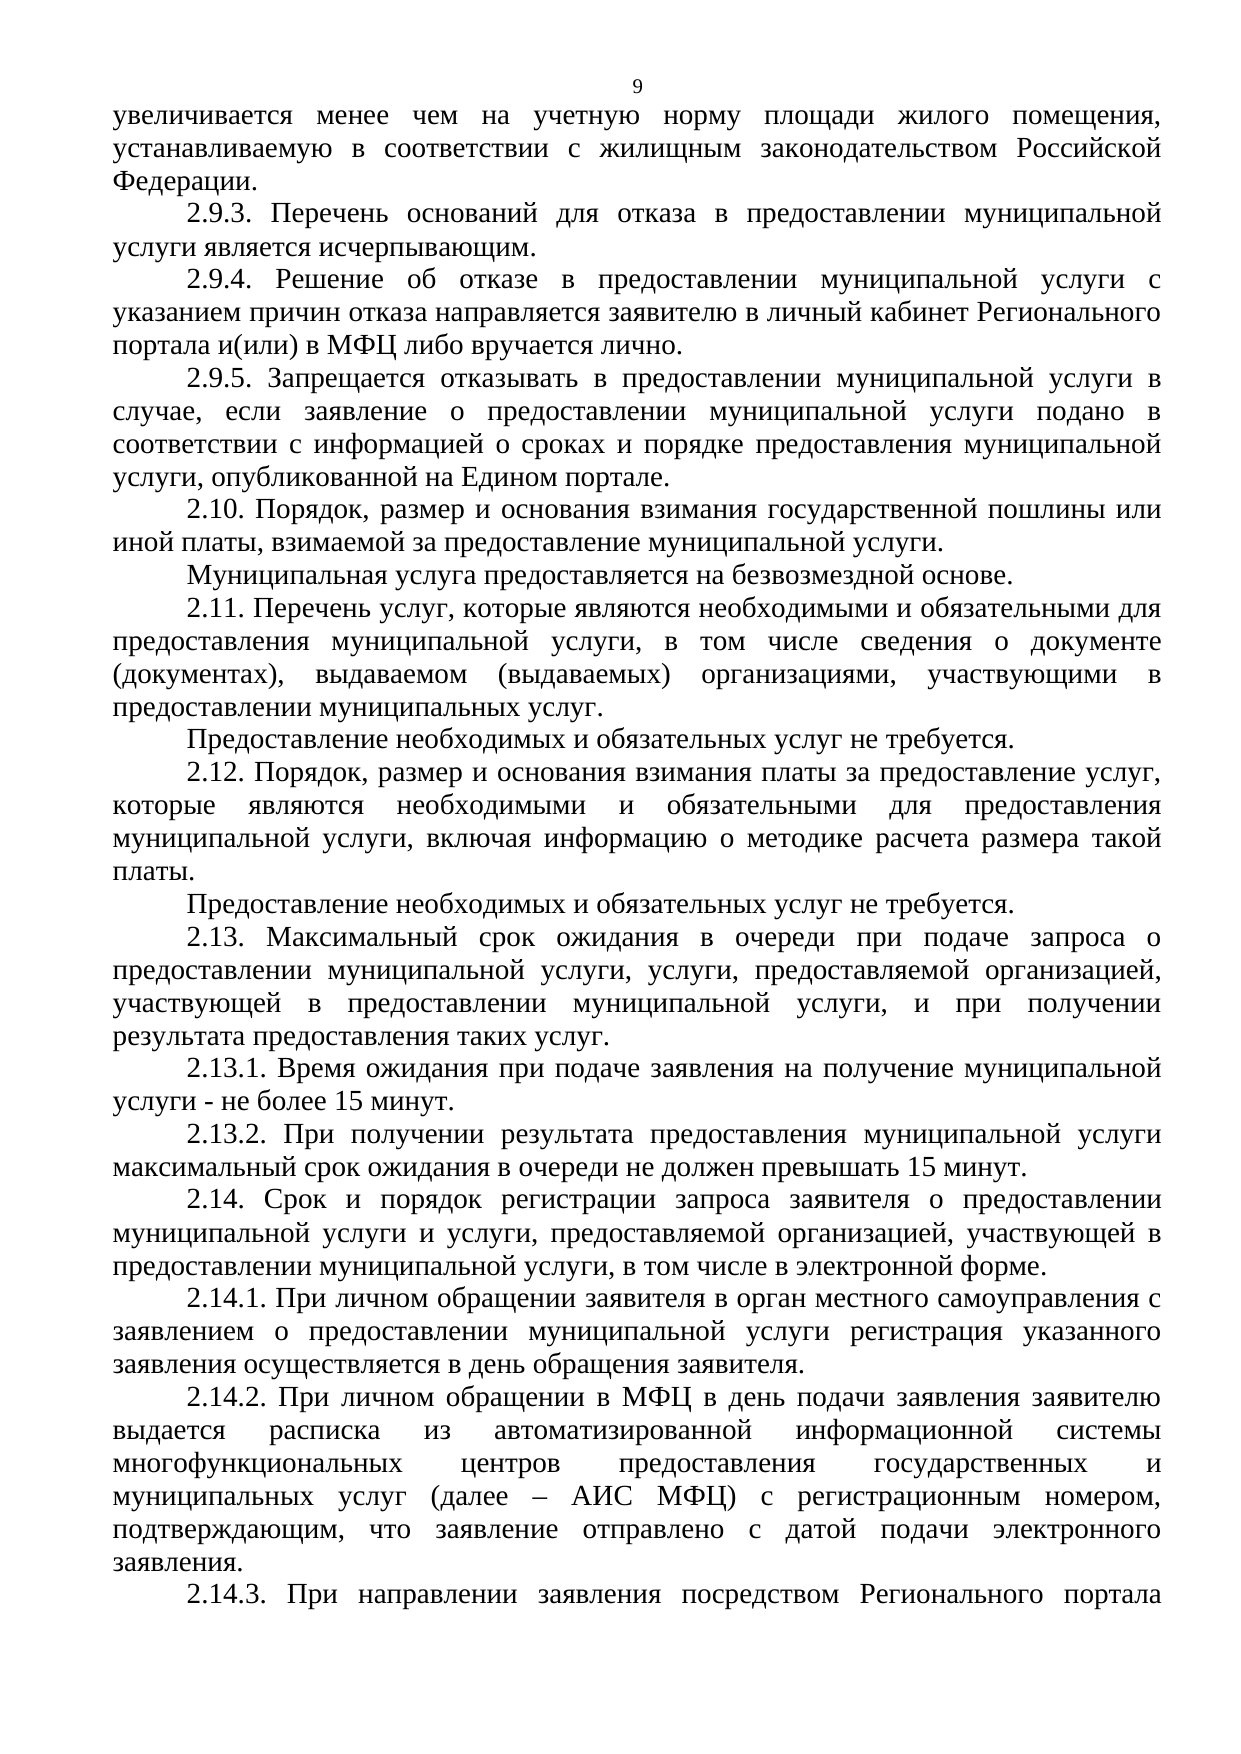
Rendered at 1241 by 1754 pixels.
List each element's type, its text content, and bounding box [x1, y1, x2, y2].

text 2.11. Перечень услуг, которые являются необходимыми и обязательными для предоставления муниципальной услуги, в том числе сведения о документе (документах), выдаваемом (выдаваемых) организациями, участвующими в предоставлении муниципальных услуг. [112, 591, 1162, 722]
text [112, 98, 1162, 196]
text 2.9.4. Решение об отказе в предоставлении муниципальной услуги с указанием причин отказа направляется заявителю в личный кабинет Регионального портала и(или) в МФЦ либо вручается лично. [112, 262, 1162, 361]
text Предоставление необходимых и обязательных услуг не требуется. [112, 887, 1162, 920]
text 2.12. Порядок, размер и основания взимания платы за предоставление услуг, которые являются необходимыми и обязательными для предоставления муниципальной услуги, включая информацию о методике расчета размера такой платы. [112, 755, 1162, 887]
text 2.13.1. Время ожидания при подаче заявления на получение муниципальной услуги - не более 15 минут. [112, 1051, 1162, 1117]
text 2.10. Порядок, размер и основания взимания государственной пошлины или иной платы, взимаемой за предоставление муниципальной услуги. [112, 492, 1162, 558]
text 2.13. Максимальный срок ожидания в очереди при подаче запроса о предоставлении муниципальной услуги, услуги, предоставляемой организацией, участвующей в предоставлении муниципальной услуги, и при получении результата предоставления таких услуг. [112, 920, 1162, 1051]
text 2.14. Срок и порядок регистрации запроса заявителя о предоставлении муниципальной услуги и услуги, предоставляемой организацией, участвующей в предоставлении муниципальной услуги, в том числе в электронной форме. [112, 1183, 1162, 1281]
text 2.9.5. Запрещается отказывать в предоставлении муниципальной услуги в случае, если заявление о предоставлении муниципальной услуги подано в соответствии с информацией о сроках и порядке предоставления муниципальной услуги, опубликованной на Едином портале. [112, 361, 1162, 492]
text Муниципальная услуга предоставляется на безвозмездной основе. [112, 558, 1162, 591]
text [112, 1577, 1162, 1610]
text 2.14.2. При личном обращении в МФЦ в день подачи заявления заявителю выдается расписка из автоматизированной информационной системы многофункциональных центров предоставления государственных и муниципальных услуг (далее – АИС МФЦ) с регистрационным номером, подтверждающим, что заявление отправлено с датой подачи электронного заявления. [112, 1380, 1162, 1577]
text 2.13.2. При получении результата предоставления муниципальной услуги максимальный срок ожидания в очереди не должен превышать 15 минут. [112, 1117, 1162, 1183]
text 2.9.3. Перечень оснований для отказа в предоставлении муниципальной услуги является исчерпывающим. [112, 196, 1162, 262]
text 2.14.1. При личном обращении заявителя в орган местного самоуправления с заявлением о предоставлении муниципальной услуги регистрация указанного заявления осуществляется в день обращения заявителя. [112, 1281, 1162, 1380]
text Предоставление необходимых и обязательных услуг не требуется. [112, 722, 1162, 755]
